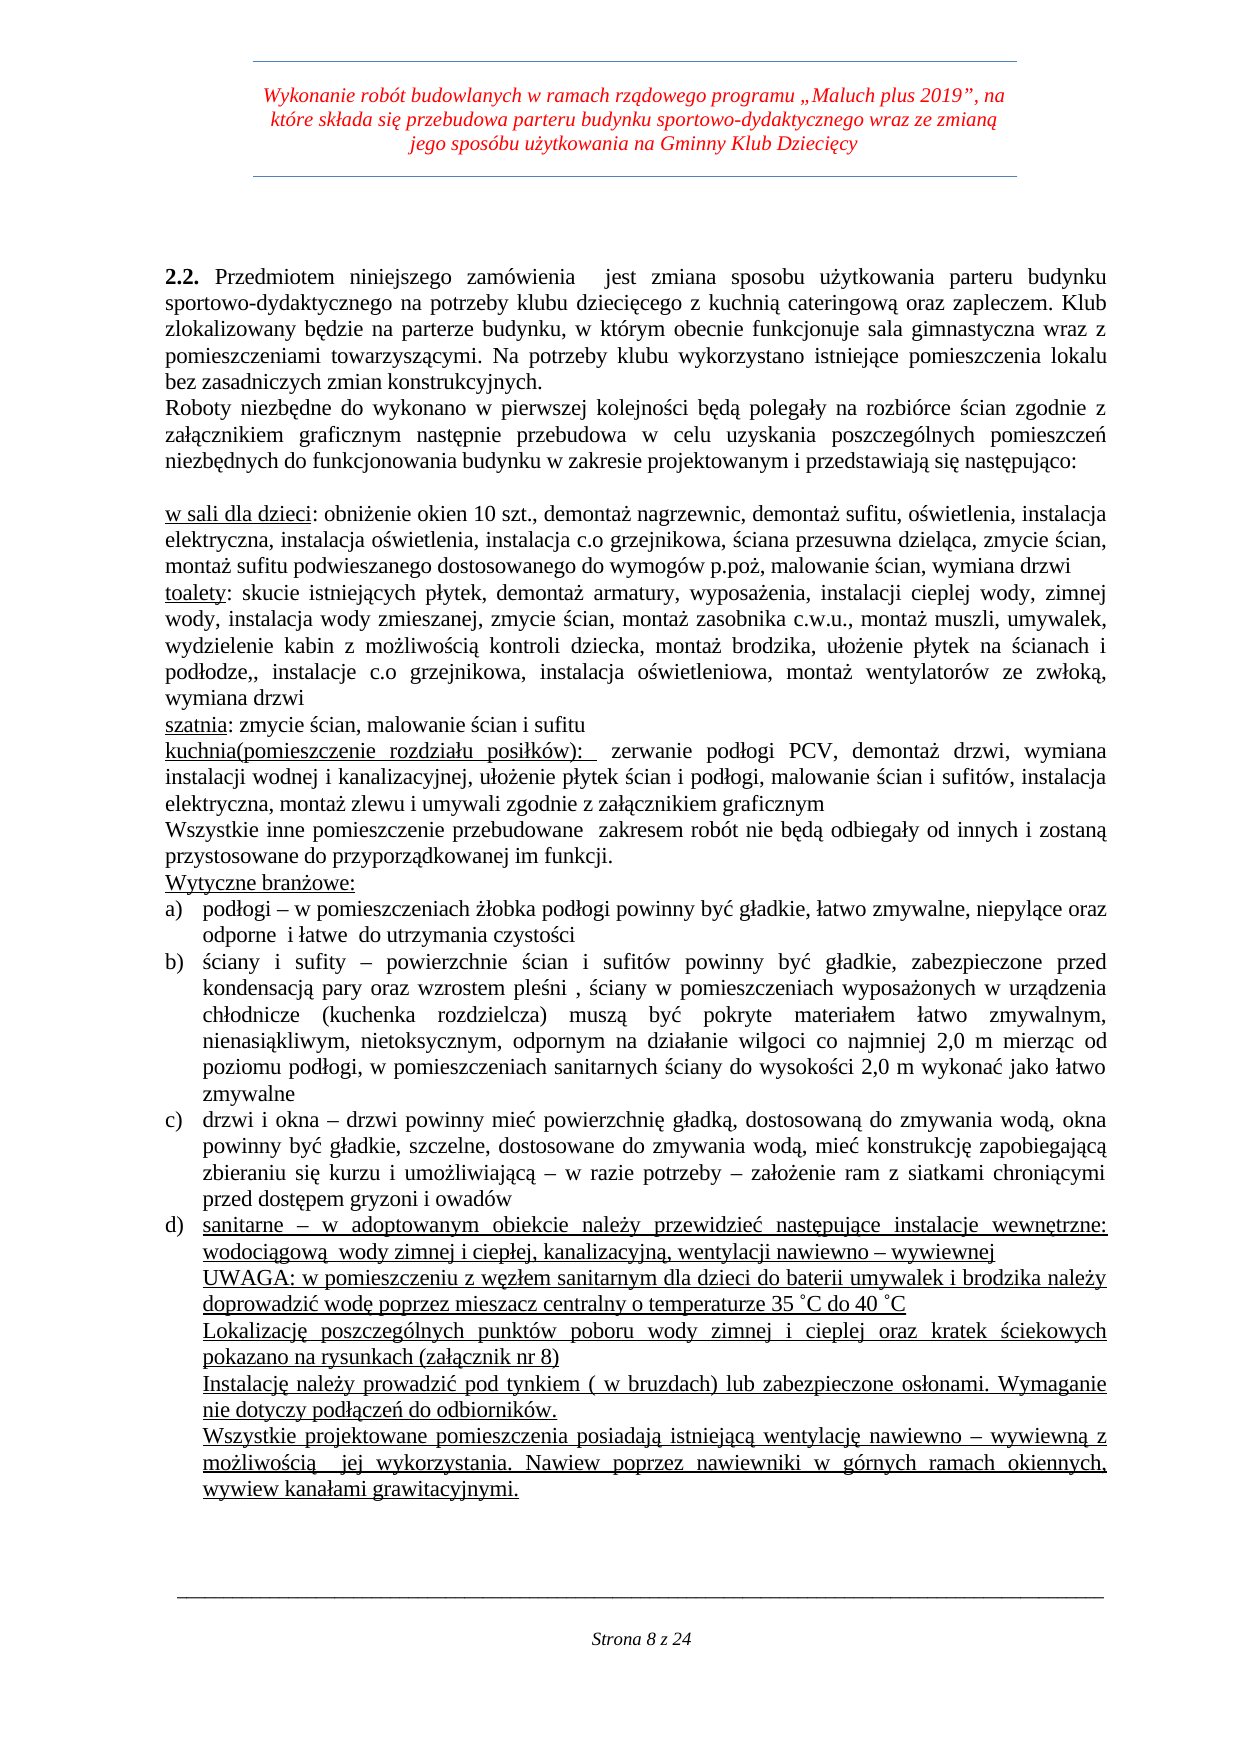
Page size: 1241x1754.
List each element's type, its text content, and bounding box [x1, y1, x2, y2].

text kuchnia(pomieszczenie rozdziału posiłków): zerwanie podłogi PCV, demontaż drzwi, wymiana instalacji wodnej i kanalizacyjnej, ułożenie płytek ścian i podłogi, malowanie ścian i sufitów, instalacja elektryczna, montaż zlewu i umywali zgodnie z załącznikiem graficznym [165, 737, 1107, 816]
list podłogi – w pomieszczeniach żłobka podłogi powinny być gładkie, łatwo zmywalne, niepylące oraz odporne i łatwe do utrzymania czystości [165, 895, 1107, 948]
text Instalację należy prowadzić pod tynkiem ( w bruzdach) lub zabezpieczone osłonami. Wymaganie nie dotyczy podłączeń do odbiorników. [202, 1369, 1107, 1393]
text w sali dla dzieci: obniżenie okien 10 szt., demontaż nagrzewnic, demontaż sufitu, oświetlenia, instalacja elektryczna, instalacja oświetlenia, instalacja c.o grzejnikowa, ściana przesuwna dzieląca, zmycie ścian, montaż sufitu podwieszanego dostosowanego do wymogów p.poż, malowanie ścian, wymiana drzwi [165, 500, 1107, 579]
list drzwi i okna – drzwi powinny mieć powierzchnię gładką, dostosowaną do zmywania wodą, okna powinny być gładkie, szczelne, dostosowane do zmywania wodą, mieć konstrukcję zapobiegającą zbieraniu się kurzu i umożliwiającą – w razie potrzeby – założenie ram z siatkami chroniącymi przed dostępem gryzoni i owadów [165, 1106, 1107, 1211]
text Instalację należy prowadzić pod tynkiem ( w bruzdach) lub zabezpieczone osłonami. Wymaganie nie dotyczy podłączeń do odbiorników. [202, 1394, 1107, 1422]
text Wszystkie projektowane pomieszczenia posiadają istniejącą wentylację nawiewno – wywiewną z możliwością jej wykorzystania. Nawiew poprzez nawiewniki w górnych ramach okiennych, wywiew kanałami grawitacyjnymi. [202, 1422, 1107, 1445]
text 2.2. Przedmiotem niniejszego zamówienia jest zmiana sposobu użytkowania parteru budynku sportowo-dydaktycznego na potrzeby klubu dziecięcego z kuchnią cateringową oraz zapleczem. Klub zlokalizowany będzie na parterze budynku, w którym obecnie funkcjonuje sala gimnastyczna wraz z pomieszczeniami towarzyszącymi. Na potrzeby klubu wykorzystano istniejące pomieszczenia lokalu bez zasadniczych zmian konstrukcyjnych. [165, 263, 1107, 394]
text Wszystkie inne pomieszczenie przebudowane zakresem robót nie będą odbiegały od innych i zostaną przystosowane do przyporządkowanej im funkcji. [165, 816, 1107, 869]
text Wszystkie projektowane pomieszczenia posiadają istniejącą wentylację nawiewno – wywiewną z możliwością jej wykorzystania. Nawiew poprzez nawiewniki w górnych ramach okiennych, wywiew kanałami grawitacyjnymi. [202, 1446, 1107, 1471]
list sanitarne – w adoptowanym obiekcie należy przewidzieć następujące instalacje wewnętrzne: wodociągową wody zimnej i ciepłej, kanalizacyjną, wentylacji nawiewno – wywiewnej [165, 1211, 1107, 1264]
text Lokalizację poszczególnych punktów poboru wody zimnej i cieplej oraz kratek ściekowych pokazano na rysunkach (załącznik nr 8) [202, 1341, 1107, 1369]
text UWAGA: w pomieszczeniu z węzłem sanitarnym dla dzieci do baterii umywalek i brodzika należy doprowadzić wodę poprzez mieszacz centralny o temperaturze 35 ˚C do 40 ˚C [202, 1264, 1107, 1287]
list ściany i sufity – powierzchnie ścian i sufitów powinny być gładkie, zabezpieczone przed kondensacją pary oraz wzrostem pleśni , ściany w pomieszczeniach wyposażonych w urządzenia chłodnicze (kuchenka rozdzielcza) muszą być pokryte materiałem łatwo zmywalnym, nienasiąkliwym, nietoksycznym, odpornym na działanie wilgoci co najmniej 2,0 m mierząc od poziomu podłogi, w pomieszczeniach sanitarnych ściany do wysokości 2,0 m wykonać jako łatwo zmywalne [165, 948, 1107, 1106]
text Lokalizację poszczególnych punktów poboru wody zimnej i cieplej oraz kratek ściekowych pokazano na rysunkach (załącznik nr 8) [202, 1317, 1107, 1340]
text szatnia: zmycie ścian, malowanie ścian i sufitu [165, 711, 1107, 737]
text Wszystkie projektowane pomieszczenia posiadają istniejącą wentylację nawiewno – wywiewną z możliwością jej wykorzystania. Nawiew poprzez nawiewniki w górnych ramach okiennych, wywiew kanałami grawitacyjnymi. [202, 1472, 1107, 1501]
text Wytyczne branżowe: [165, 869, 1107, 895]
text toalety: skucie istniejących płytek, demontaż armatury, wyposażenia, instalacji cieplej wody, zimnej wody, instalacja wody zmieszanej, zmycie ścian, montaż zasobnika c.w.u., montaż muszli, umywalek, wydzielenie kabin z możliwością kontroli dziecka, montaż brodzika, ułożenie płytek na ścianach i podłodze,, instalacje c.o grzejnikowa, instalacja oświetleniowa, montaż wentylatorów ze zwłoką, wymiana drzwi [165, 579, 1107, 711]
text UWAGA: w pomieszczeniu z węzłem sanitarnym dla dzieci do baterii umywalek i brodzika należy doprowadzić wodę poprzez mieszacz centralny o temperaturze 35 ˚C do 40 ˚C [202, 1288, 1107, 1317]
text Roboty niezbędne do wykonano w pierwszej kolejności będą polegały na rozbiórce ścian zgodnie z załącznikiem graficznym następnie przebudowa w celu uzyskania poszczególnych pomieszczeń niezbędnych do funkcjonowania budynku w zakresie projektowanym i przedstawiają się następująco: [165, 394, 1107, 473]
